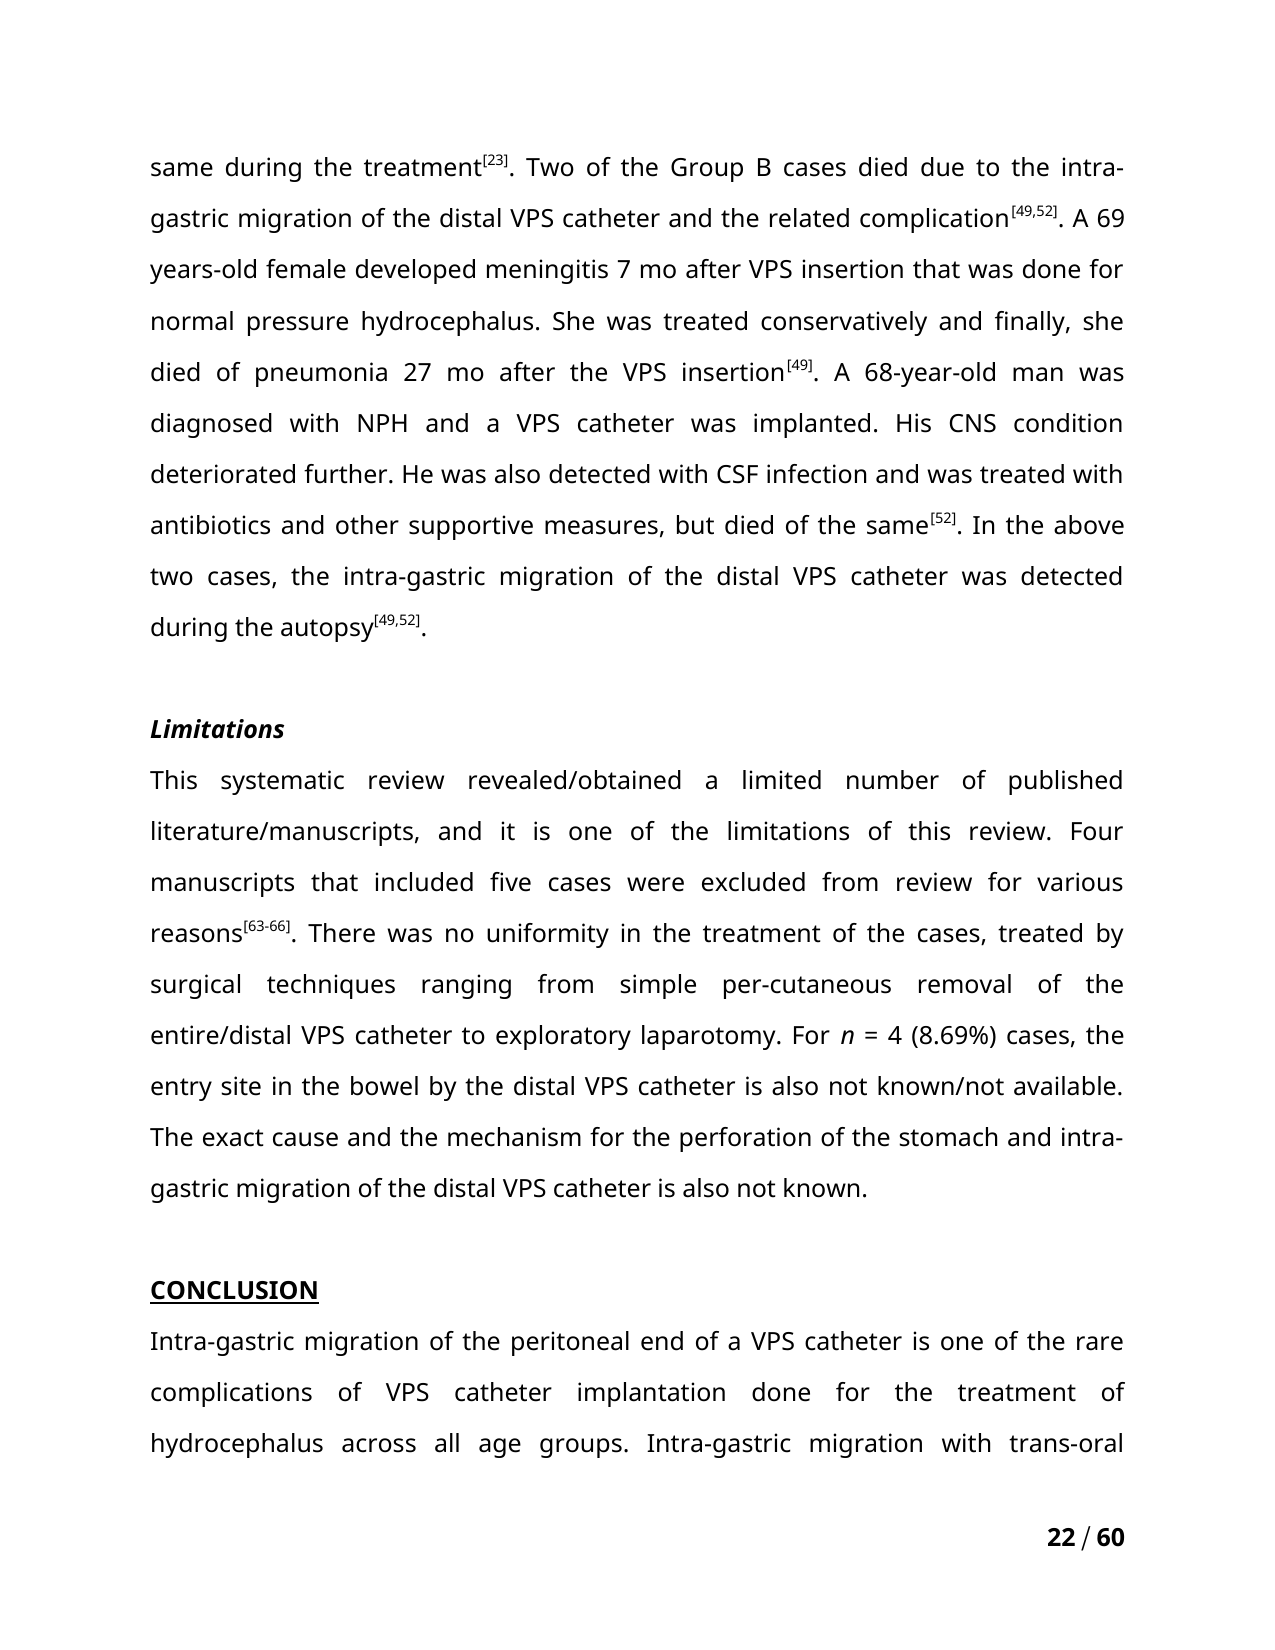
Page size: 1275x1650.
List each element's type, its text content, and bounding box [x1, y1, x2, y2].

text This systematic review revealed/obtained a limited number of published literature/manuscripts, and it is one of the limitations of this review. Four manuscripts that included five cases were excluded from review for various reasons[63-66]. There was no uniformity in the treatment of the cases, treated by surgical techniques ranging from simple per-cutaneous removal of the entire/distal VPS catheter to exploratory laparotomy. For n = 4 (8.69%) cases, the entry site in the bowel by the distal VPS catheter is also not known/not available. The exact cause and the mechanism for the perforation of the stomach and intra-gastric migration of the distal VPS catheter is also not known. [150, 762, 1125, 1205]
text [150, 150, 1125, 643]
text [150, 1324, 1125, 1460]
text CONCLUSION [150, 1273, 1125, 1307]
text Limitations [150, 711, 1125, 746]
